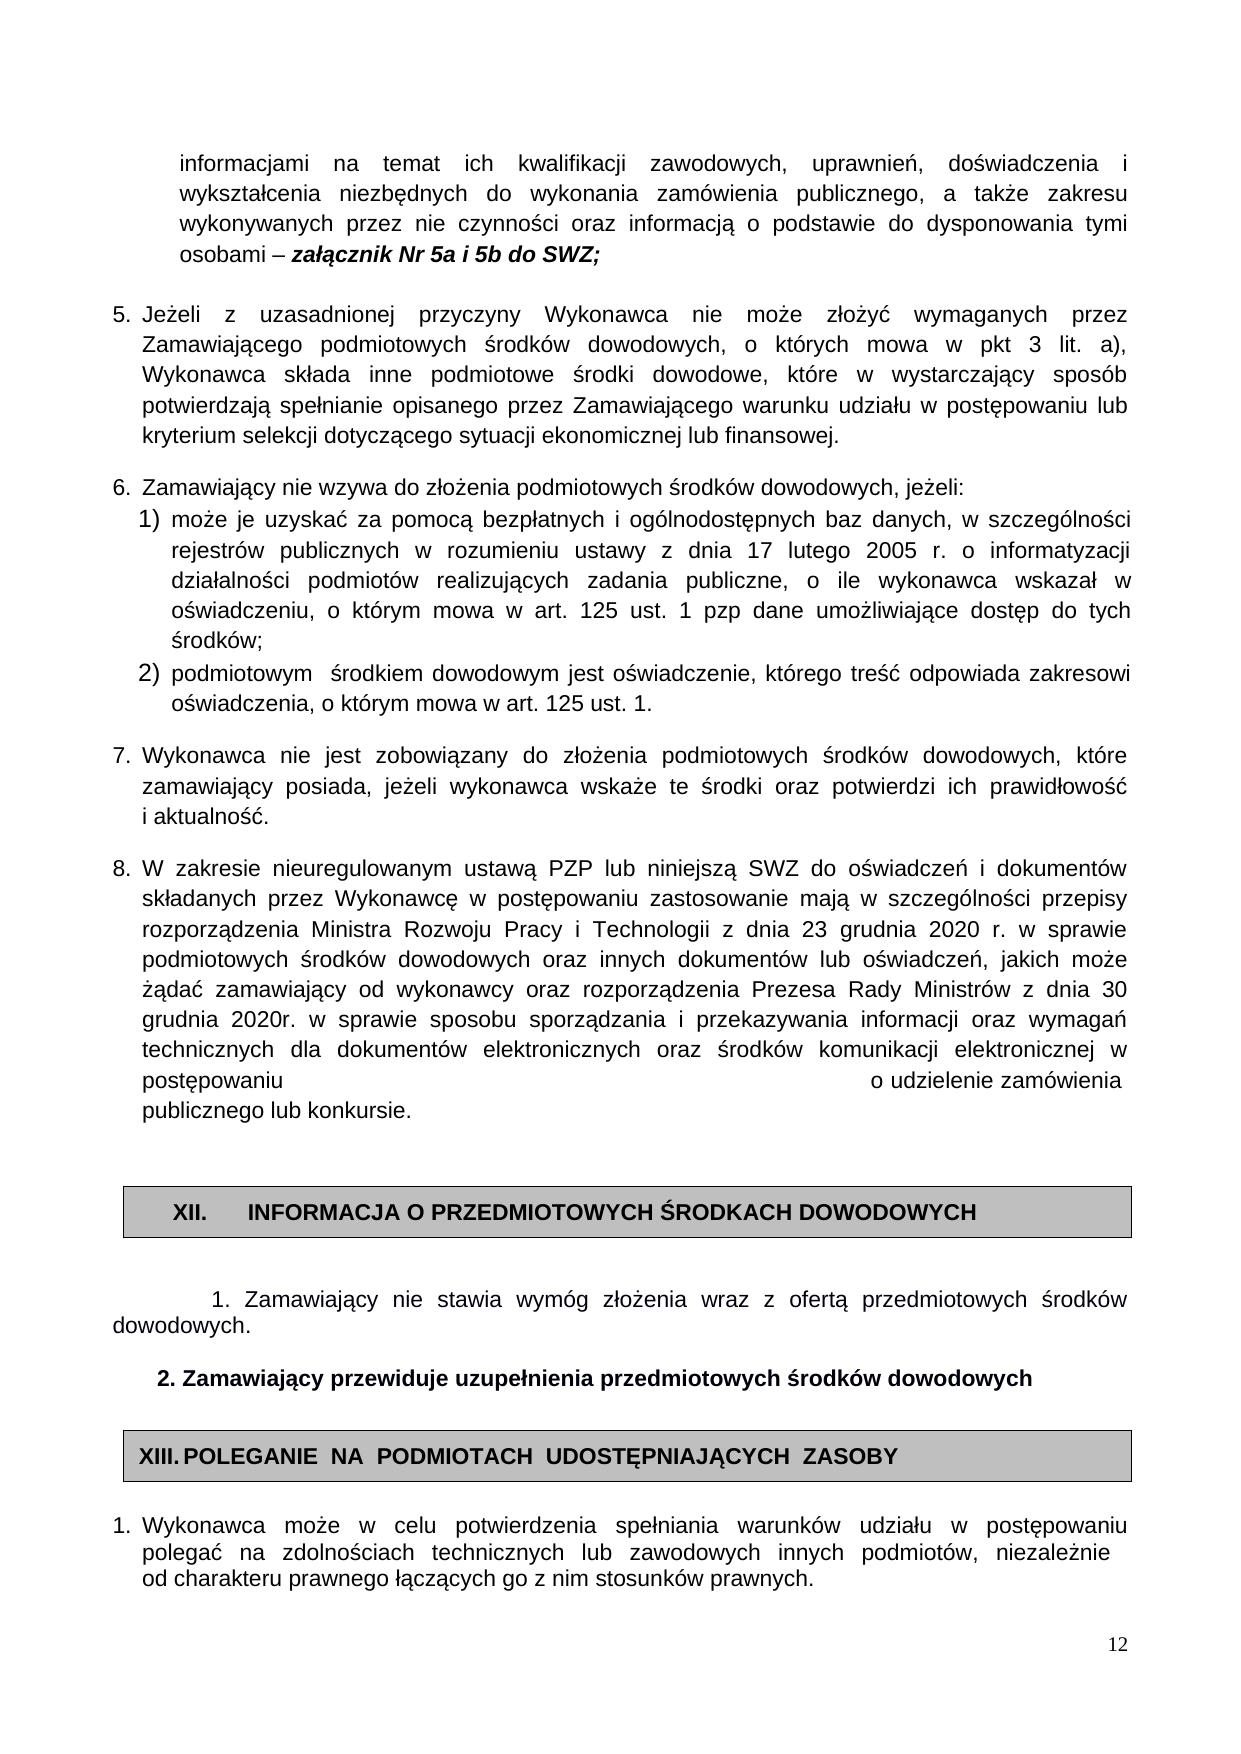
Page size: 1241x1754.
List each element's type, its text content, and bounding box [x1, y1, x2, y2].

list 1. Zamawiający nie stawia wymóg złożenia wraz z ofertą przedmiotowych środków dowodowych. [112, 1286, 1128, 1338]
list może je uzyskać za pomocą bezpłatnych i ogólnodostępnych baz danych, w szczególności rejestrów publicznych w rozumieniu ustawy z dnia 17 lutego 2005 r. o informatyzacji działalności podmiotów realizujących zadania publiczne, o ile wykonawca wskazał w oświadczeniu, o którym mowa w art. 125 ust. 1 pzp dane umożliwiające dostęp do tych środków; [138, 504, 1132, 654]
list Jeżeli z uzasadnionej przyczyny Wykonawca nie może złożyć wymaganych przez Zamawiającego podmiotowych środków dowodowych, o których mowa w pkt 3 lit. a), Wykonawca składa inne podmiotowe środki dowodowe, które w wystarczający sposób potwierdzają spełnianie opisanego przez Zamawiającego warunku udziału w postępowaniu lub kryterium selekcji dotyczącego sytuacji ekonomicznej lub finansowej. [112, 301, 1128, 448]
table_header INFORMACJA O PRZEDMIOTOWYCH ŚRODKACH DOWODOWYCH [124, 1187, 1131, 1237]
table_header POLEGANIE NA PODMIOTACH UDOSTĘPNIAJĄCYCH ZASOBY [124, 1431, 1131, 1481]
list W zakresie nieuregulowanym ustawą PZP lub niniejszą SWZ do oświadczeń i dokumentów składanych przez Wykonawcę w postępowaniu zastosowanie mają w szczególności przepisy rozporządzenia Ministra Rozwoju Pracy i Technologii z dnia 23 grudnia 2020 r. w sprawie podmiotowych środków dowodowych oraz innych dokumentów lub oświadczeń, jakich może żądać zamawiający od wykonawcy oraz rozporządzenia Prezesa Rady Ministrów z dnia 30 grudnia 2020r. w sprawie sposobu sporządzania i przekazywania informacji oraz wymagań technicznych dla dokumentów elektronicznych oraz środków komunikacji elektronicznej w postępowaniu o udzielenie zamówienia publicznego lub konkursie. [112, 855, 1128, 1123]
list Wykonawca może w celu potwierdzenia spełniania warunków udziału w postępowaniu polegać na zdolnościach technicznych lub zawodowych innych podmiotów, niezależnie od charakteru prawnego łączących go z nim stosunków prawnych. [112, 1512, 1128, 1591]
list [142, 150, 1128, 267]
list podmiotowym środkiem dowodowym jest oświadczenie, którego treść odpowiada zakresowi oświadczenia, o którym mowa w art. 125 ust. 1. [138, 658, 1132, 717]
list Wykonawca nie jest zobowiązany do złożenia podmiotowych środków dowodowych, które zamawiający posiada, jeżeli wykonawca wskaże te środki oraz potwierdzi ich prawidłowość i aktualność. [112, 742, 1128, 829]
list Zamawiający nie wzywa do złożenia podmiotowych środków dowodowych, jeżeli: [112, 474, 1128, 500]
list 2. Zamawiający przewiduje uzupełnienia przedmiotowych środków dowodowych [112, 1364, 1128, 1391]
